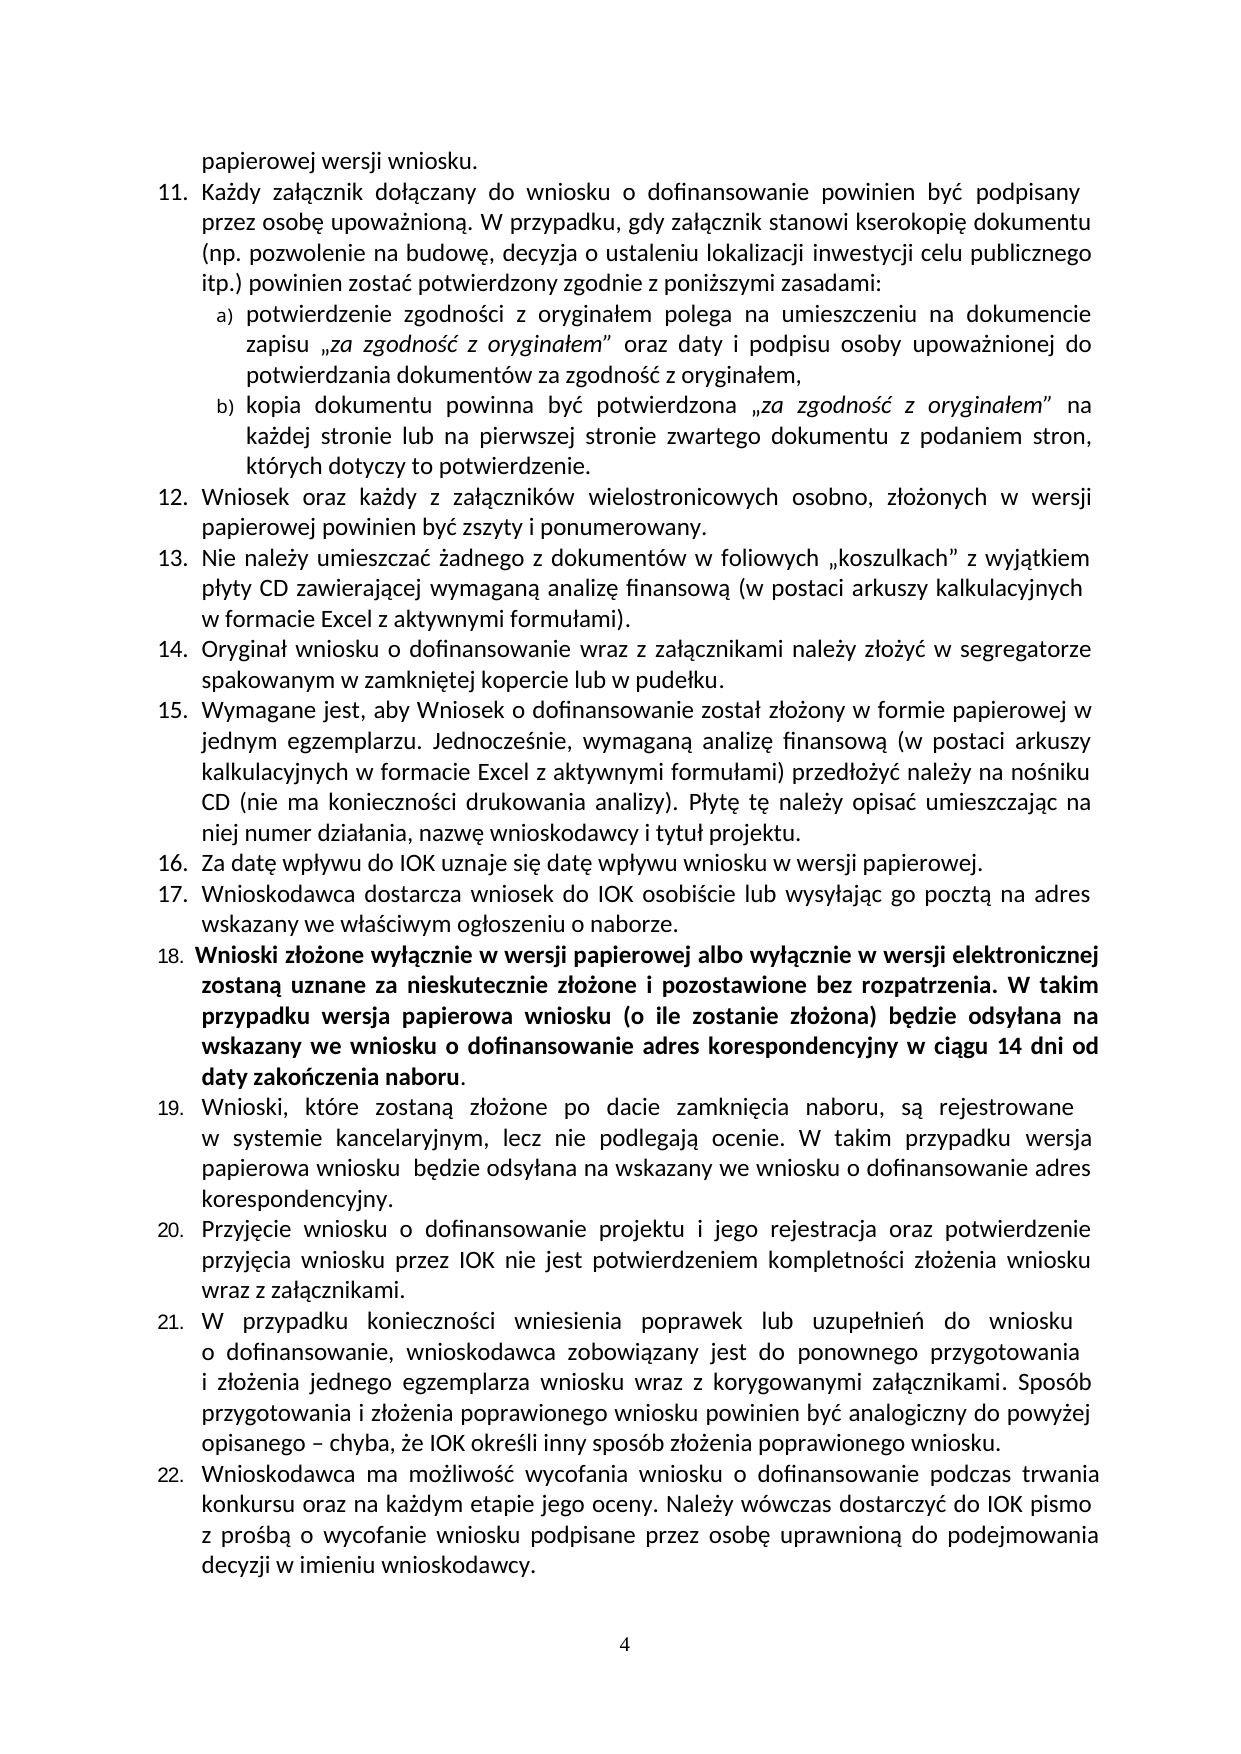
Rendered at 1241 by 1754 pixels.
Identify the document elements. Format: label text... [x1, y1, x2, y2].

list kopia dokumentu powinna być potwierdzona „za zgodność z oryginałem” na każdej stronie lub na pierwszej stronie zwartego dokumentu z podaniem stron, których dotyczy to potwierdzenie. [216, 389, 1092, 481]
list Wnioskodawca dostarcza wniosek do IOK osobiście lub wysyłając go pocztą na adres wskazany we właściwym ogłoszeniu o naborze. [157, 878, 1092, 939]
list Każdy załącznik dołączany do wniosku o dofinansowanie powinien być podpisany przez osobę upoważnioną. W przypadku, gdy załącznik stanowi kserokopię dokumentu (np. pozwolenie na budowę, decyzja o ustaleniu lokalizacji inwestycji celu publicznego itp.) powinien zostać potwierdzony zgodnie z poniższymi zasadami: [157, 176, 1092, 298]
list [157, 145, 1092, 176]
list Przyjęcie wniosku o dofinansowanie projektu i jego rejestracja oraz potwierdzenie przyjęcia wniosku przez IOK nie jest potwierdzeniem kompletności złożenia wniosku wraz z załącznikami. [157, 1213, 1092, 1305]
list Wnioski, które zostaną złożone po dacie zamknięcia naboru, są rejestrowane w systemie kancelaryjnym, lecz nie podlegają ocenie. W takim przypadku wersja papierowa wniosku będzie odsyłana na wskazany we wniosku o dofinansowanie adres korespondencyjny. [157, 1091, 1092, 1213]
list Wnioskodawca ma możliwość wycofania wniosku o dofinansowanie podczas trwania konkursu oraz na każdym etapie jego oceny. Należy wówczas dostarczyć do IOK pismo z prośbą o wycofanie wniosku podpisane przez osobę uprawnioną do podejmowania decyzji w imieniu wnioskodawcy. [157, 1458, 1101, 1580]
list Wnioski złożone wyłącznie w wersji papierowej albo wyłącznie w wersji elektronicznej zostaną uznane za nieskutecznie złożone i pozostawione bez rozpatrzenia. W takim przypadku wersja papierowa wniosku (o ile zostanie złożona) będzie odsyłana na wskazany we wniosku o dofinansowanie adres korespondencyjny w ciągu 14 dni od daty zakończenia naboru. [157, 939, 1101, 1091]
list W przypadku konieczności wniesienia poprawek lub uzupełnień do wniosku o dofinansowanie, wnioskodawca zobowiązany jest do ponownego przygotowania i złożenia jednego egzemplarza wniosku wraz z korygowanymi załącznikami. Sposób przygotowania i złożenia poprawionego wniosku powinien być analogiczny do powyżej opisanego – chyba, że IOK określi inny sposób złożenia poprawionego wniosku. [157, 1305, 1092, 1458]
list potwierdzenie zgodności z oryginałem polega na umieszczeniu na dokumencie zapisu „za zgodność z oryginałem” oraz daty i podpisu osoby upoważnionej do potwierdzania dokumentów za zgodność z oryginałem, [216, 298, 1092, 389]
list Za datę wpływu do IOK uznaje się datę wpływu wniosku w wersji papierowej. [157, 847, 1092, 878]
list Oryginał wniosku o dofinansowanie wraz z załącznikami należy złożyć w segregatorze spakowanym w zamkniętej kopercie lub w pudełku. [157, 634, 1092, 695]
list Nie należy umieszczać żadnego z dokumentów w foliowych „koszulkach” z wyjątkiem płyty CD zawierającej wymaganą analizę finansową (w postaci arkuszy kalkulacyjnych w formacie Excel z aktywnymi formułami). [157, 542, 1092, 634]
list Wniosek oraz każdy z załączników wielostronicowych osobno, złożonych w wersji papierowej powinien być zszyty i ponumerowany. [157, 481, 1092, 542]
list Wymagane jest, aby Wniosek o dofinansowanie został złożony w formie papierowej w jednym egzemplarzu. Jednocześnie, wymaganą analizę finansową (w postaci arkuszy kalkulacyjnych w formacie Excel z aktywnymi formułami) przedłożyć należy na nośniku CD (nie ma konieczności drukowania analizy). Płytę tę należy opisać umieszczając na niej numer działania, nazwę wnioskodawcy i tytuł projektu. [157, 695, 1092, 847]
